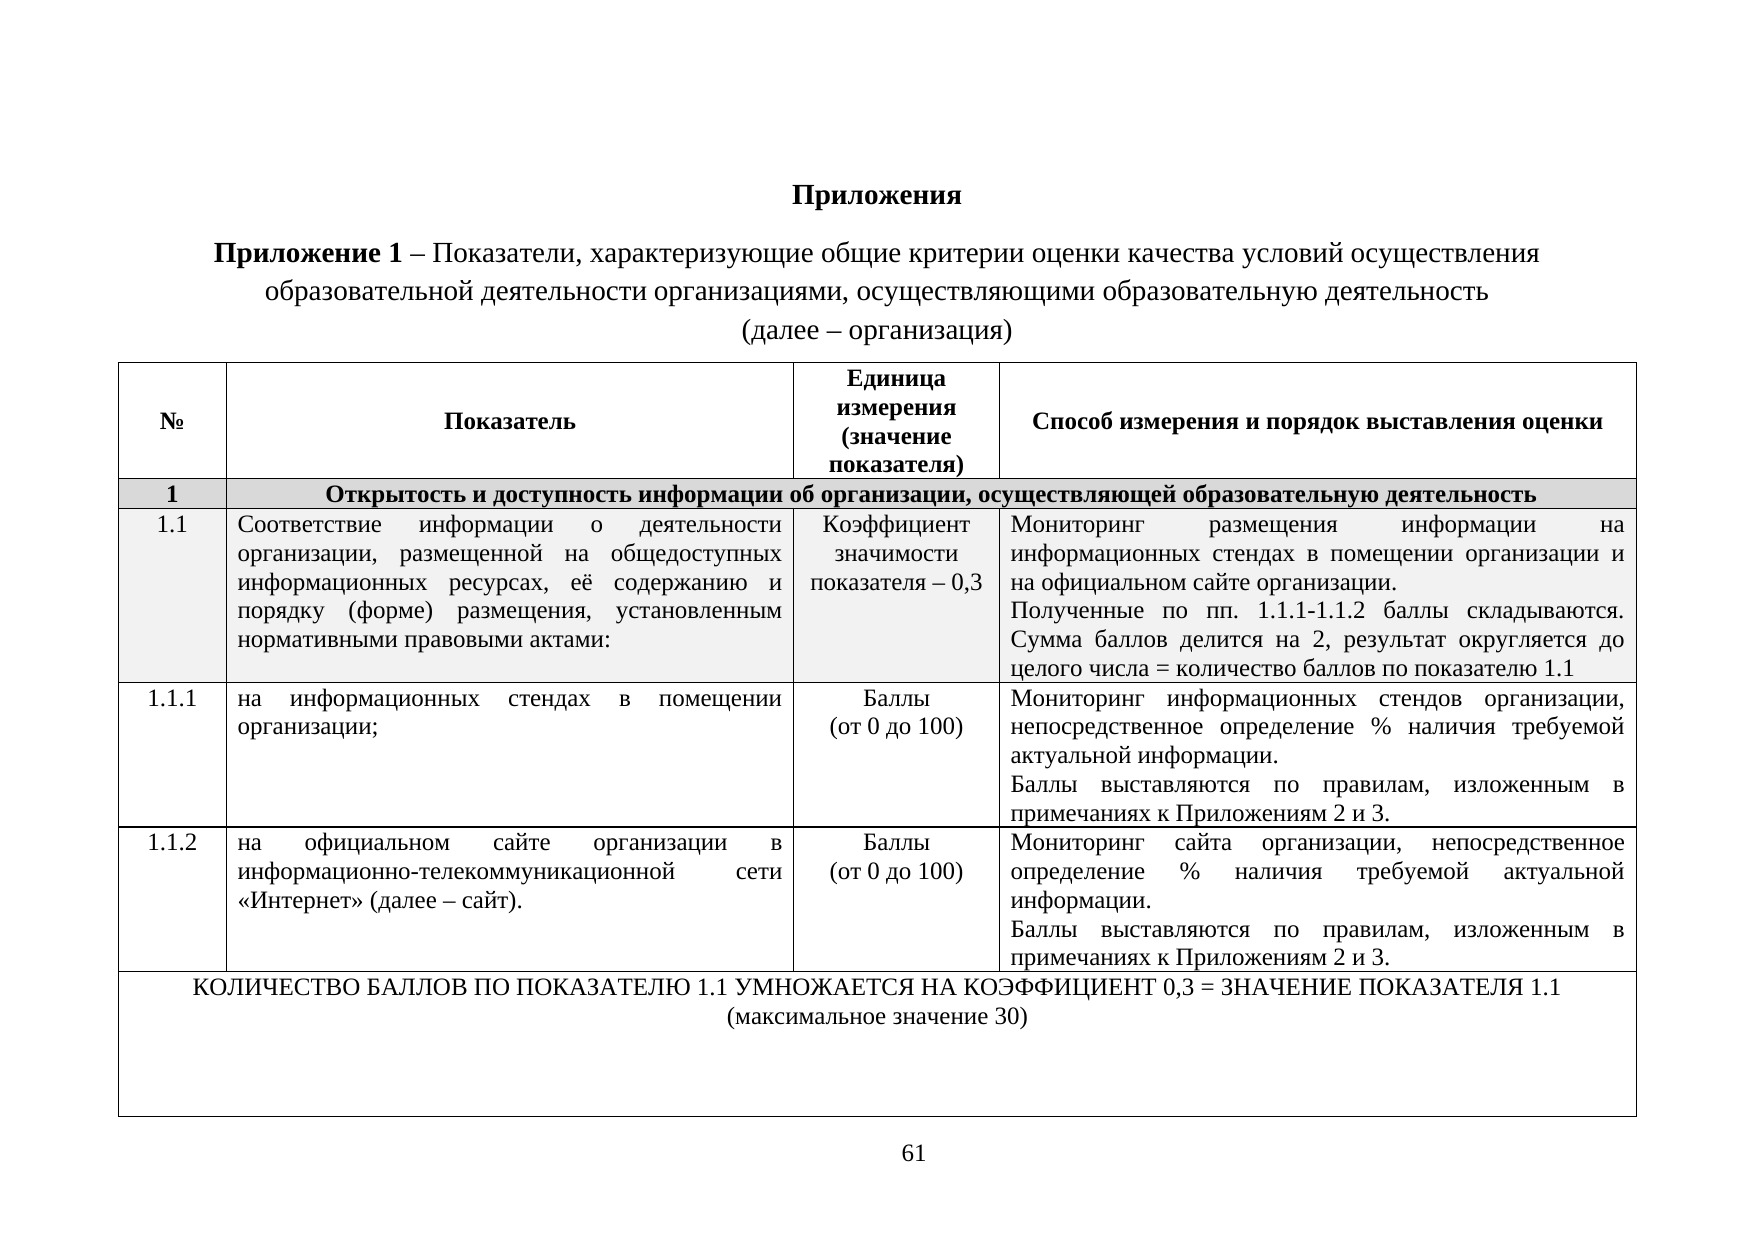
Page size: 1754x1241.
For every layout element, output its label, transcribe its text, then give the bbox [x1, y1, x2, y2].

table_header Единица измерения (значение показателя) [794, 363, 999, 478]
text Приложение 1 – Показатели, характеризующие общие критерии оценки качества условий осуществления образовательной деятельности организациями, осуществляющими образовательную деятельность [118, 235, 1636, 307]
table_cell 1.1.1 [119, 683, 226, 826]
text (далее – организация) [118, 312, 1636, 345]
table_cell на официальном сайте организации в информационно-телекоммуникационной сети «Интернет» (далее – сайт). [227, 828, 793, 971]
text Приложения [118, 177, 1636, 211]
table_cell Баллы (от 0 до 100) [794, 828, 999, 971]
table_cell Коэффициент значимости показателя – 0,3 [794, 509, 999, 682]
table_cell 1.1.2 [119, 828, 226, 971]
table_cell Мониторинг информационных стендов организации, непосредственное определение % наличия требуемой актуальной информации. Баллы выставляются по правилам, изложенным в примечаниях к Приложениям 2 и 3. [1000, 683, 1636, 826]
table_cell Открытость и доступность информации об организации, осуществляющей образовательную деятельность [227, 479, 1636, 508]
table_cell 1.1 [119, 509, 226, 682]
table_cell КОЛИЧЕСТВО БАЛЛОВ ПО ПОКАЗАТЕЛЮ 1.1 УМНОЖАЕТСЯ НА КОЭФФИЦИЕНТ 0,3 = ЗНАЧЕНИЕ ПОКАЗАТЕЛЯ 1.1 (максимальное значение 30) [119, 972, 1636, 1116]
table_cell Мониторинг размещения информации на информационных стендах в помещении организации и на официальном сайте организации. Полученные по пп. 1.1.1-1.1.2 баллы складываются. Сумма баллов делится на 2, результат округляется до целого числа = количество баллов по показателю 1.1 [1000, 509, 1636, 682]
table_cell Баллы (от 0 до 100) [794, 683, 999, 826]
table_cell на информационных стендах в помещении организации; [227, 683, 793, 826]
table_cell Соответствие информации о деятельности организации, размещенной на общедоступных информационных ресурсах, её содержанию и порядку (форме) размещения, установленным нормативными правовыми актами: [227, 509, 793, 682]
table_header Способ измерения и порядок выставления оценки [1000, 363, 1636, 478]
table_cell 1 [119, 479, 226, 508]
table_header № [119, 363, 226, 478]
table_header Показатель [227, 363, 793, 478]
table_cell Мониторинг сайта организации, непосредственное определение % наличия требуемой актуальной информации. Баллы выставляются по правилам, изложенным в примечаниях к Приложениям 2 и 3. [1000, 828, 1636, 971]
